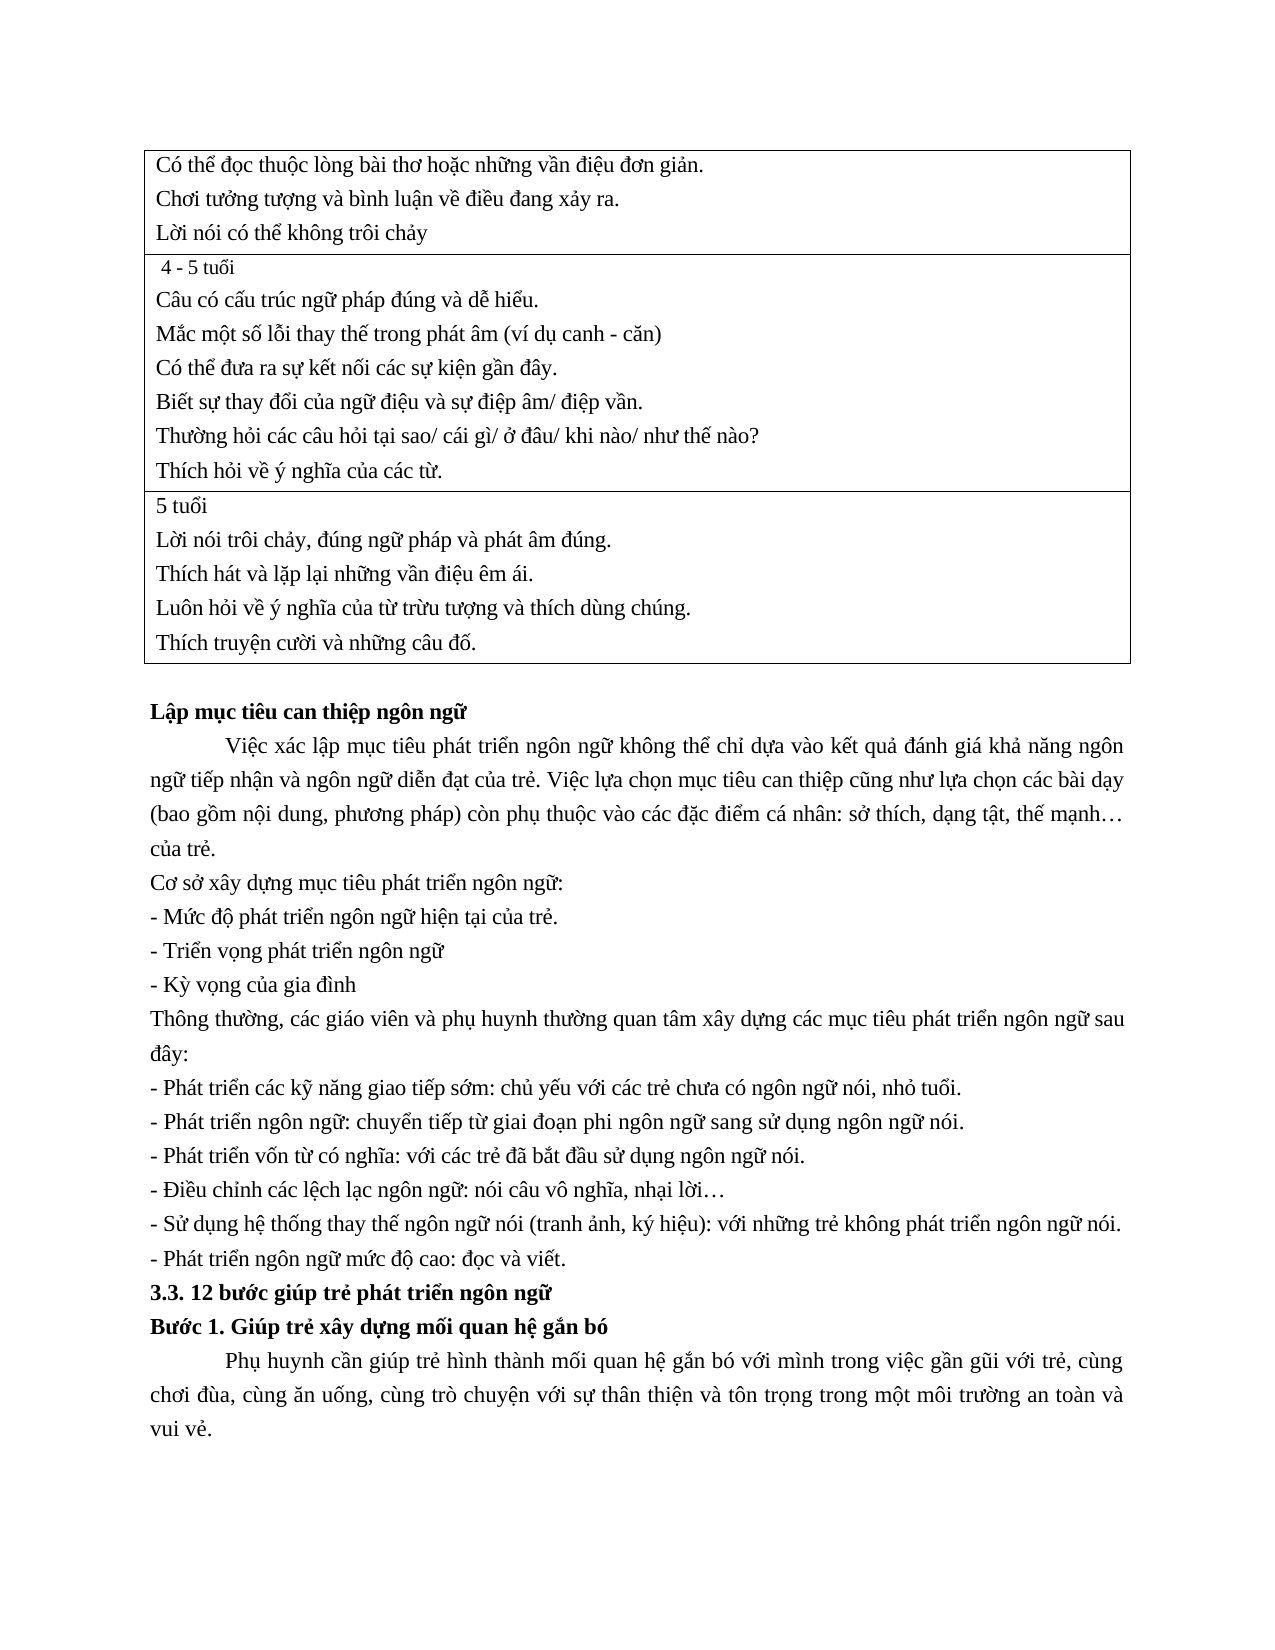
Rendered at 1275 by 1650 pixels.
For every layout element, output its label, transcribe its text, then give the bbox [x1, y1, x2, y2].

table_cell 4 - 5 tuổi Câu có cấu trúc ngữ pháp đúng và dễ hiểu. Mắc một số lỗi thay thế trong phát âm (ví dụ canh - căn) Có thể đưa ra sự kết nối các sự kiện gần đây. Biết sự thay đổi của ngữ điệu và sự điệp âm/ điệp vần. Thường hỏi các câu hỏi tại sao/ cái gì/ ở đâu/ khi nào/ như thế nào? Thích hỏi về ý nghĩa của các từ. [145, 255, 1130, 491]
text - Mức độ phát triển ngôn ngữ hiện tại của trẻ. [150, 903, 1125, 929]
text - Phát triển vốn từ có nghĩa: với các trẻ đã bắt đầu sử dụng ngôn ngữ nói. [150, 1142, 1125, 1168]
text Việc xác lập mục tiêu phát triển ngôn ngữ không thể chỉ dựa vào kết quả đánh giá khả năng ngôn ngữ tiếp nhận và ngôn ngữ diễn đạt của trẻ. Việc lựa chọn mục tiêu can thiệp cũng như lựa chọn các bài dạy (bao gồm nội dung, phương pháp) còn phụ thuộc vào các đặc điểm cá nhân: sở thích, dạng tật, thế mạnh… của trẻ. [150, 732, 1125, 861]
text - Điều chỉnh các lệch lạc ngôn ngữ: nói câu vô nghĩa, nhại lời… [150, 1176, 1125, 1203]
text Cơ sở xây dựng mục tiêu phát triển ngôn ngữ: [150, 869, 1125, 895]
table_cell 5 tuổi Lời nói trôi chảy, đúng ngữ pháp và phát âm đúng. Thích hát và lặp lại những vần điệu êm ái. Luôn hỏi về ý nghĩa của từ trừu tượng và thích dùng chúng. Thích truyện cười và những câu đố. [145, 492, 1130, 663]
text Thông thường, các giáo viên và phụ huynh thường quan tâm xây dựng các mục tiêu phát triển ngôn ngữ sau đây: [150, 1005, 1125, 1066]
text - Triển vọng phát triển ngôn ngữ [150, 937, 1125, 963]
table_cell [145, 151, 1130, 253]
text - Phát triển các kỹ năng giao tiếp sớm: chủ yếu với các trẻ chưa có ngôn ngữ nói, nhỏ tuổi. [150, 1074, 1125, 1100]
text - Phát triển ngôn ngữ: chuyển tiếp từ giai đoạn phi ngôn ngữ sang sử dụng ngôn ngữ nói. [150, 1108, 1125, 1134]
text 3.3. 12 bước giúp trẻ phát triển ngôn ngữ [190, 1279, 1125, 1305]
text Phụ huynh cần giúp trẻ hình thành mối quan hệ gắn bó với mình trong việc gần gũi với trẻ, cùng chơi đùa, cùng ăn uống, cùng trò chuyện với sự thân thiện và tôn trọng trong một môi trường an toàn và vui vẻ. [150, 1347, 1125, 1442]
text Lập mục tiêu can thiệp ngôn ngữ [150, 698, 1125, 724]
text - Phát triển ngôn ngữ mức độ cao: đọc và viết. [150, 1244, 1125, 1271]
text Bước 1. Giúp trẻ xây dựng mối quan hệ gắn bó [150, 1313, 1125, 1339]
text - Kỳ vọng của gia đình [150, 971, 1125, 998]
text - Sử dụng hệ thống thay thế ngôn ngữ nói (tranh ảnh, ký hiệu): với những trẻ không phát triển ngôn ngữ nói. [150, 1210, 1125, 1237]
